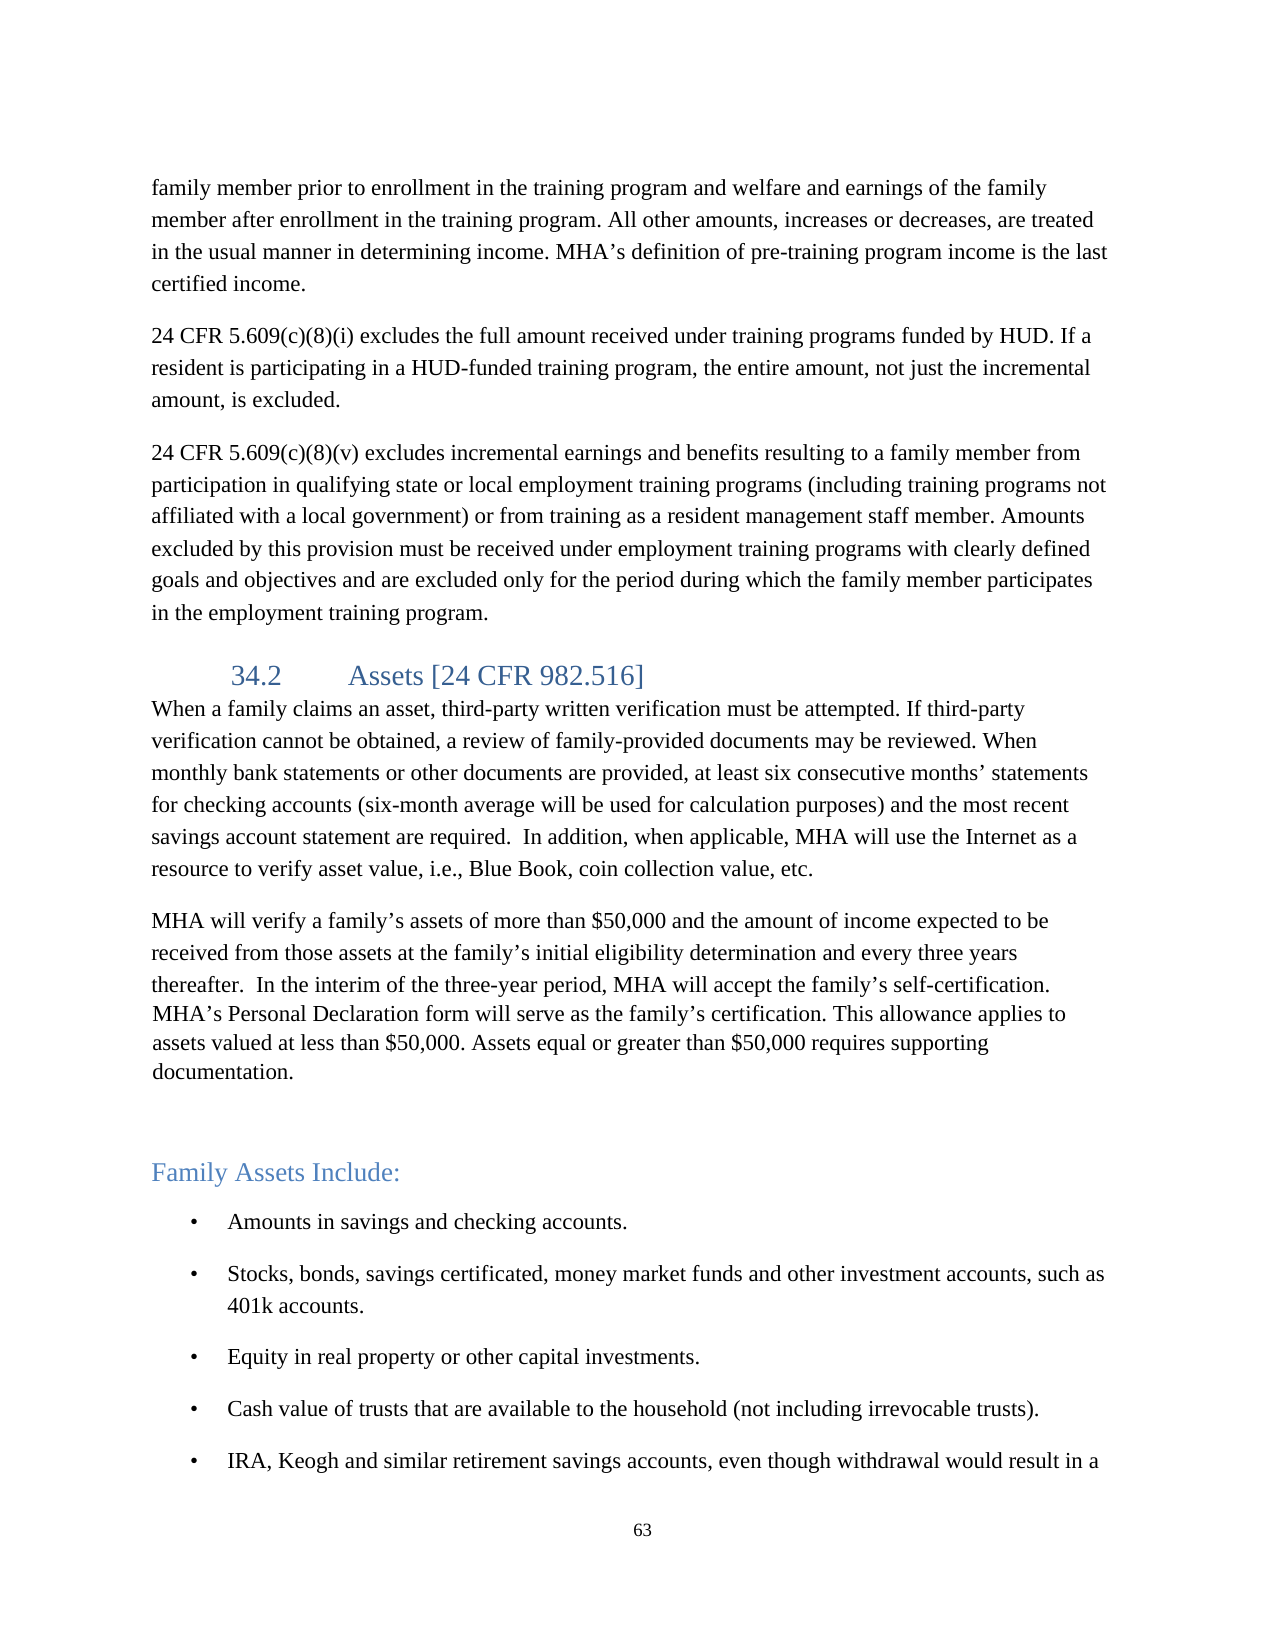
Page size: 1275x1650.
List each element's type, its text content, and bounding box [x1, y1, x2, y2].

text MHA will verify a family’s assets of more than $50,000 and the amount of income expected to be [151, 907, 1122, 934]
text in the employment training program. [151, 598, 1122, 625]
text affiliated with a local government) or from training as a resident management staff member. Amounts [151, 503, 1122, 529]
text member after enrollment in the training program. All other amounts, increases or decreases, are treated [151, 206, 1122, 232]
list Stocks, bonds, savings certificated, money market funds and other investment accounts, such as [190, 1260, 1122, 1286]
subtitle 34.2 Assets [24 CFR 982.516] [152, 658, 1122, 692]
text family member prior to enrollment in the training program and welfare and earnings of the family [151, 174, 1122, 200]
text certified income. [151, 270, 1122, 296]
text monthly bank statements or other documents are provided, at least six consecutive months’ statements [151, 759, 1122, 785]
text savings account statement are required. In addition, when applicable, MHA will use the Internet as a [151, 823, 1122, 849]
list Equity in real property or other capital investments. [190, 1343, 1122, 1370]
list IRA, Keogh and similar retirement savings accounts, even though withdrawal would result in a [190, 1447, 1122, 1473]
text for checking accounts (six-month average will be used for calculation purposes) and the most recent [151, 791, 1122, 817]
text received from those assets at the family’s initial eligibility determination and every three years [151, 939, 1122, 966]
list Cash value of trusts that are available to the household (not including irrevocable trusts). [190, 1395, 1122, 1422]
text 24 CFR 5.609(c)(8)(i) excludes the full amount received under training programs funded by HUD. If a [151, 322, 1122, 348]
text When a family claims an asset, third-party written verification must be attempted. If third-party [151, 695, 1122, 721]
text in the usual manner in determining income. MHA’s definition of pre-training program income is the last [151, 238, 1122, 264]
text 401k accounts. [227, 1292, 1122, 1318]
text goals and objectives and are excluded only for the period during which the family member participates [151, 567, 1122, 593]
text 24 CFR 5.609(c)(8)(v) excludes incremental earnings and benefits resulting to a family member from [151, 439, 1122, 465]
text participation in qualifying state or local employment training programs (including training programs not [151, 471, 1122, 497]
text resource to verify asset value, i.e., Blue Book, coin collection value, etc. [151, 855, 1122, 881]
text excluded by this provision must be received under employment training programs with clearly defined [151, 534, 1122, 561]
list Amounts in savings and checking accounts. [190, 1208, 1122, 1234]
text thereafter. In the interim of the three-year period, MHA will accept the family’s self-certification. MHA’s Personal Declaration form will serve as the family’s certification. This allowance applies to assets valued at less than $50,000. Assets equal or greater than $50,000 requires supporting documentation. [151, 971, 1122, 1085]
text Family Assets Include: [151, 1156, 1122, 1187]
text resident is participating in a HUD-funded training program, the entire amount, not just the incremental [151, 354, 1122, 381]
text verification cannot be obtained, a review of family-provided documents may be reviewed. When [151, 727, 1122, 753]
text amount, is excluded. [151, 386, 1122, 412]
